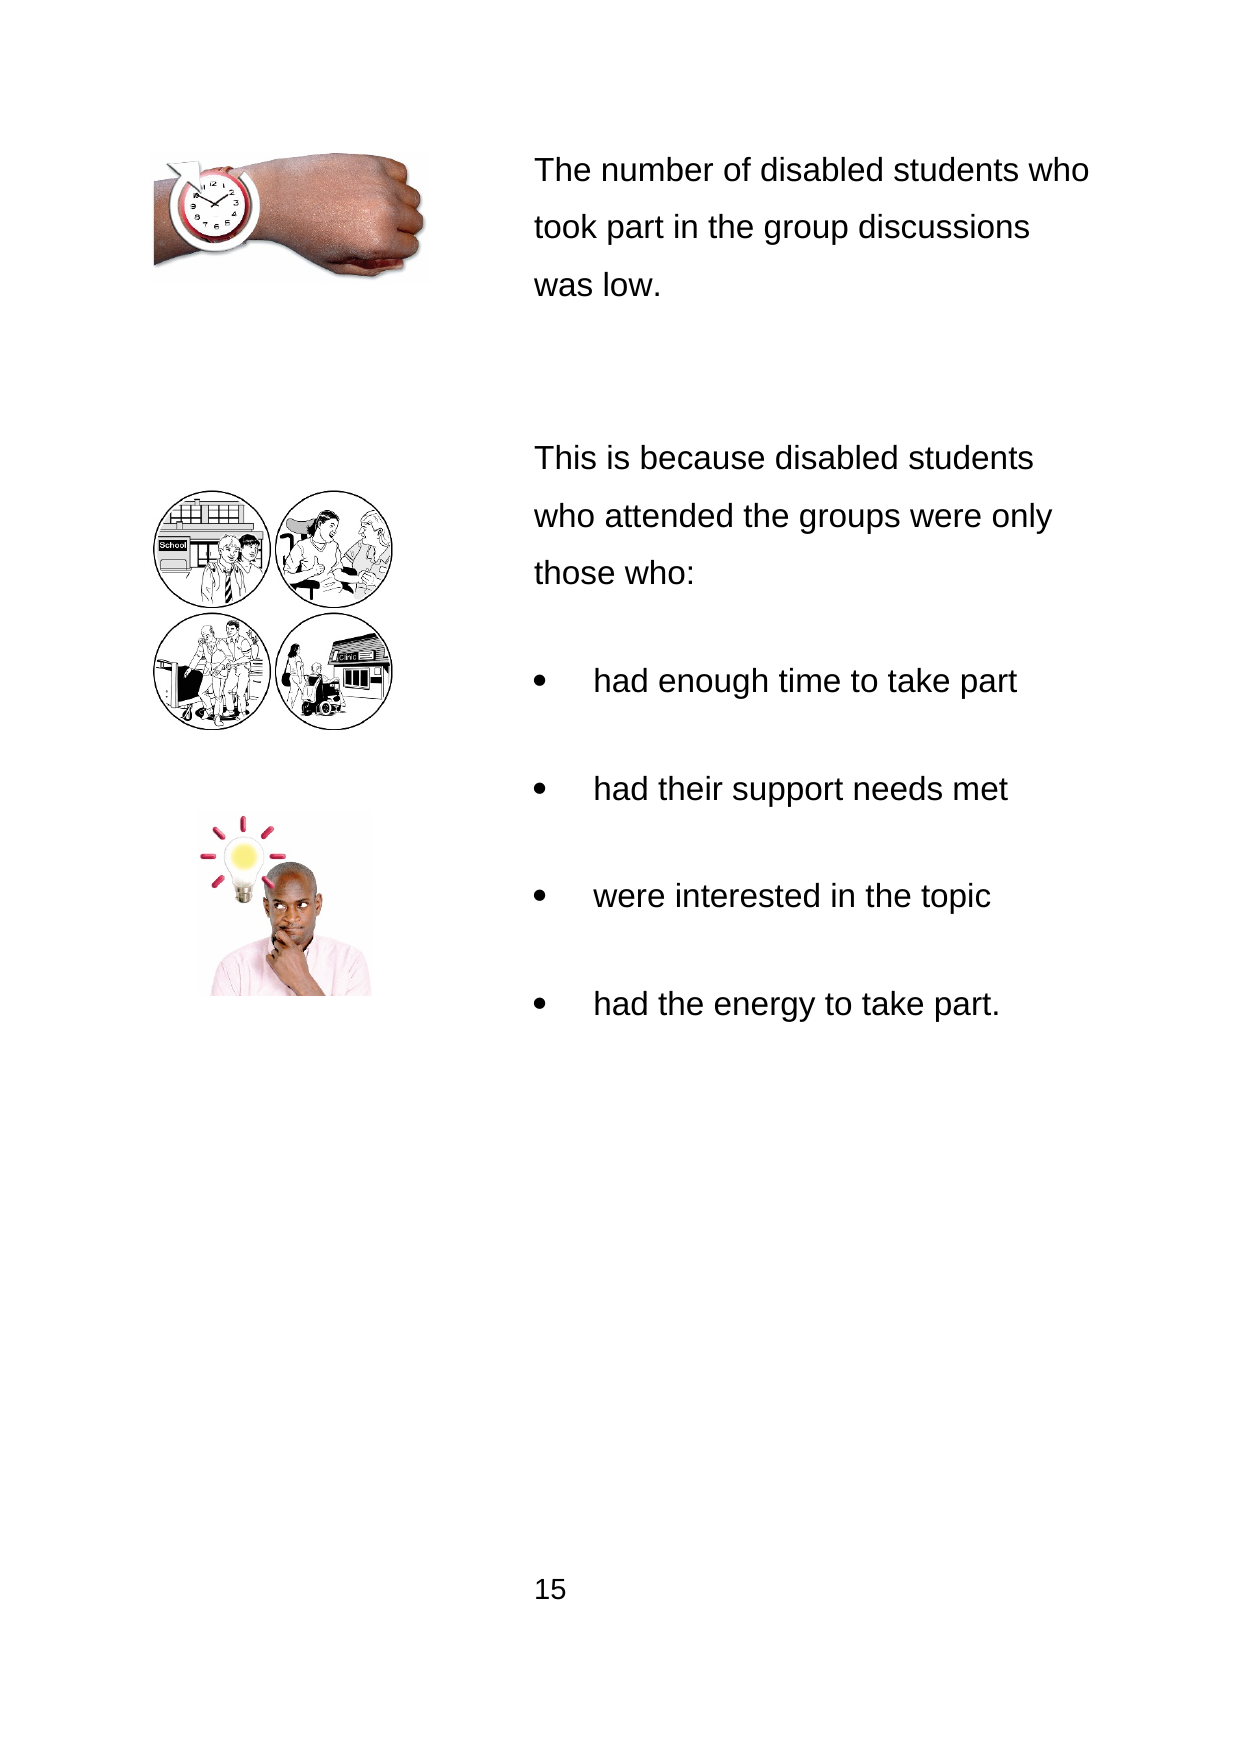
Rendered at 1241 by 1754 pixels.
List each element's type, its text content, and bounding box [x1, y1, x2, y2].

list had the energy to take part. [534, 984, 1090, 1023]
picture [196, 811, 372, 996]
list had enough time to take part [534, 661, 1090, 699]
text The number of disabled students who took part in the group discussions was low. [534, 150, 1090, 304]
picture [150, 488, 395, 734]
text This is because disabled students who attended the groups were only those who: [534, 438, 1090, 592]
list were interested in the topic [534, 876, 1090, 915]
picture [150, 151, 429, 283]
list had their support needs met [534, 769, 1090, 807]
